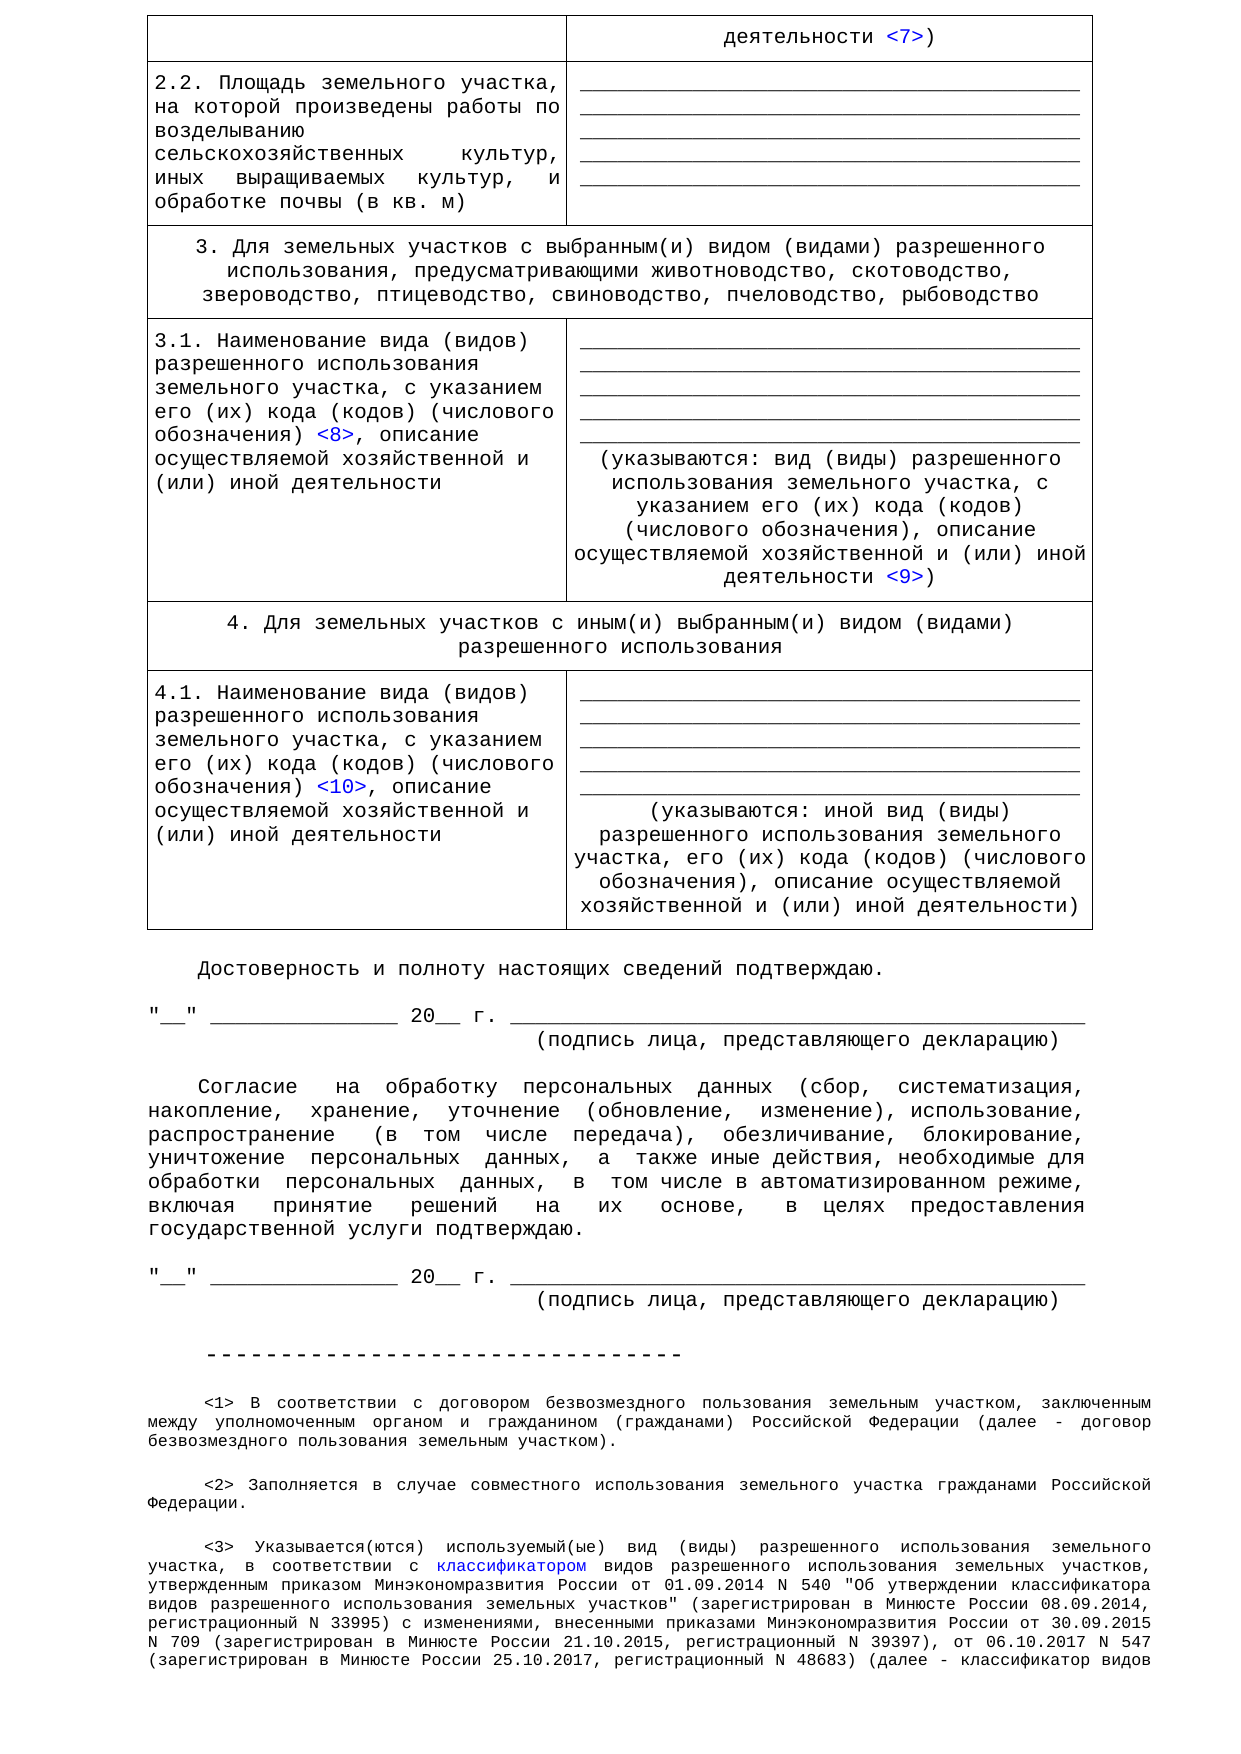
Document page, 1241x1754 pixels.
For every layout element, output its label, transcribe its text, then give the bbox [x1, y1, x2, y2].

text обработки персональных данных, в том числе в автоматизированном режиме, [148, 1171, 1152, 1195]
text включая принятие решений на их основе, в целях предоставления [148, 1195, 1152, 1218]
text -------------------------------- [148, 1341, 1152, 1369]
table_cell 3. Для земельных участков с выбранным(и) видом (видами) разрешенного использования, предусматривающими животноводство, скотоводство, звероводство, птицеводство, свиноводство, пчеловодство, рыбоводство [148, 226, 1092, 318]
text "__" _______________ 20__ г. ______________________________________________ [148, 1266, 1152, 1289]
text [148, 1539, 1152, 1671]
table_cell 4.1. Наименование вида (видов) разрешенного использования земельного участка, с указанием его (их) кода (кодов) (числового обозначения) <10>, описание осуществляемой хозяйственной и (или) иной деятельности [148, 671, 566, 929]
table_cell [567, 16, 1092, 61]
text (подпись лица, представляющего декларацию) [148, 1029, 1152, 1053]
table_cell 3.1. Наименование вида (видов) разрешенного использования земельного участка, с указанием его (их) кода (кодов) (числового обозначения) <8>, описание осуществляемой хозяйственной и (или) иной деятельности [148, 319, 566, 601]
text Достоверность и полноту настоящих сведений подтверждаю. [148, 958, 1152, 982]
table_cell ________________________________________ ________________________________________ ________________________________________ ________________________________________ ________________________________________ (указываются: иной вид (виды) разрешенного использования земельного участка, его (их) кода (кодов) (числового обозначения), описание осуществляемой хозяйственной и (или) иной деятельности) [567, 671, 1092, 929]
text <1> В соответствии с договором безвозмездного пользования земельным участком, заключенным между уполномоченным органом и гражданином (гражданами) Российской Федерации (далее - договор безвозмездного пользования земельным участком). [148, 1394, 1152, 1451]
text уничтожение персональных данных, а также иные действия, необходимые для [148, 1147, 1152, 1171]
text <2> Заполняется в случае совместного использования земельного участка гражданами Российской Федерации. [148, 1476, 1152, 1514]
text государственной услуги подтверждаю. [148, 1218, 1152, 1242]
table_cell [148, 16, 566, 61]
text (подпись лица, представляющего декларацию) [148, 1289, 1152, 1313]
text "__" _______________ 20__ г. ______________________________________________ [148, 1006, 1152, 1029]
text Согласие на обработку персональных данных (сбор, систематизация, [148, 1076, 1152, 1100]
table_cell ________________________________________ ________________________________________ ________________________________________ ________________________________________ ________________________________________ [567, 62, 1092, 225]
table_cell 4. Для земельных участков с иным(и) выбранным(и) видом (видами) разрешенного использования [148, 602, 1092, 670]
text накопление, хранение, уточнение (обновление, изменение), использование, [148, 1100, 1152, 1124]
text распространение (в том числе передача), обезличивание, блокирование, [148, 1124, 1152, 1147]
table_cell ________________________________________ ________________________________________ ________________________________________ ________________________________________ ________________________________________ (указываются: вид (виды) разрешенного использования земельного участка, с указанием его (их) кода (кодов) (числового обозначения), описание осуществляемой хозяйственной и (или) иной деятельности <9>) [567, 319, 1092, 601]
table_cell 2.2. Площадь земельного участка, на которой произведены работы по возделыванию сельскохозяйственных культур, иных выращиваемых культур, и обработке почвы (в кв. м) [148, 62, 566, 225]
